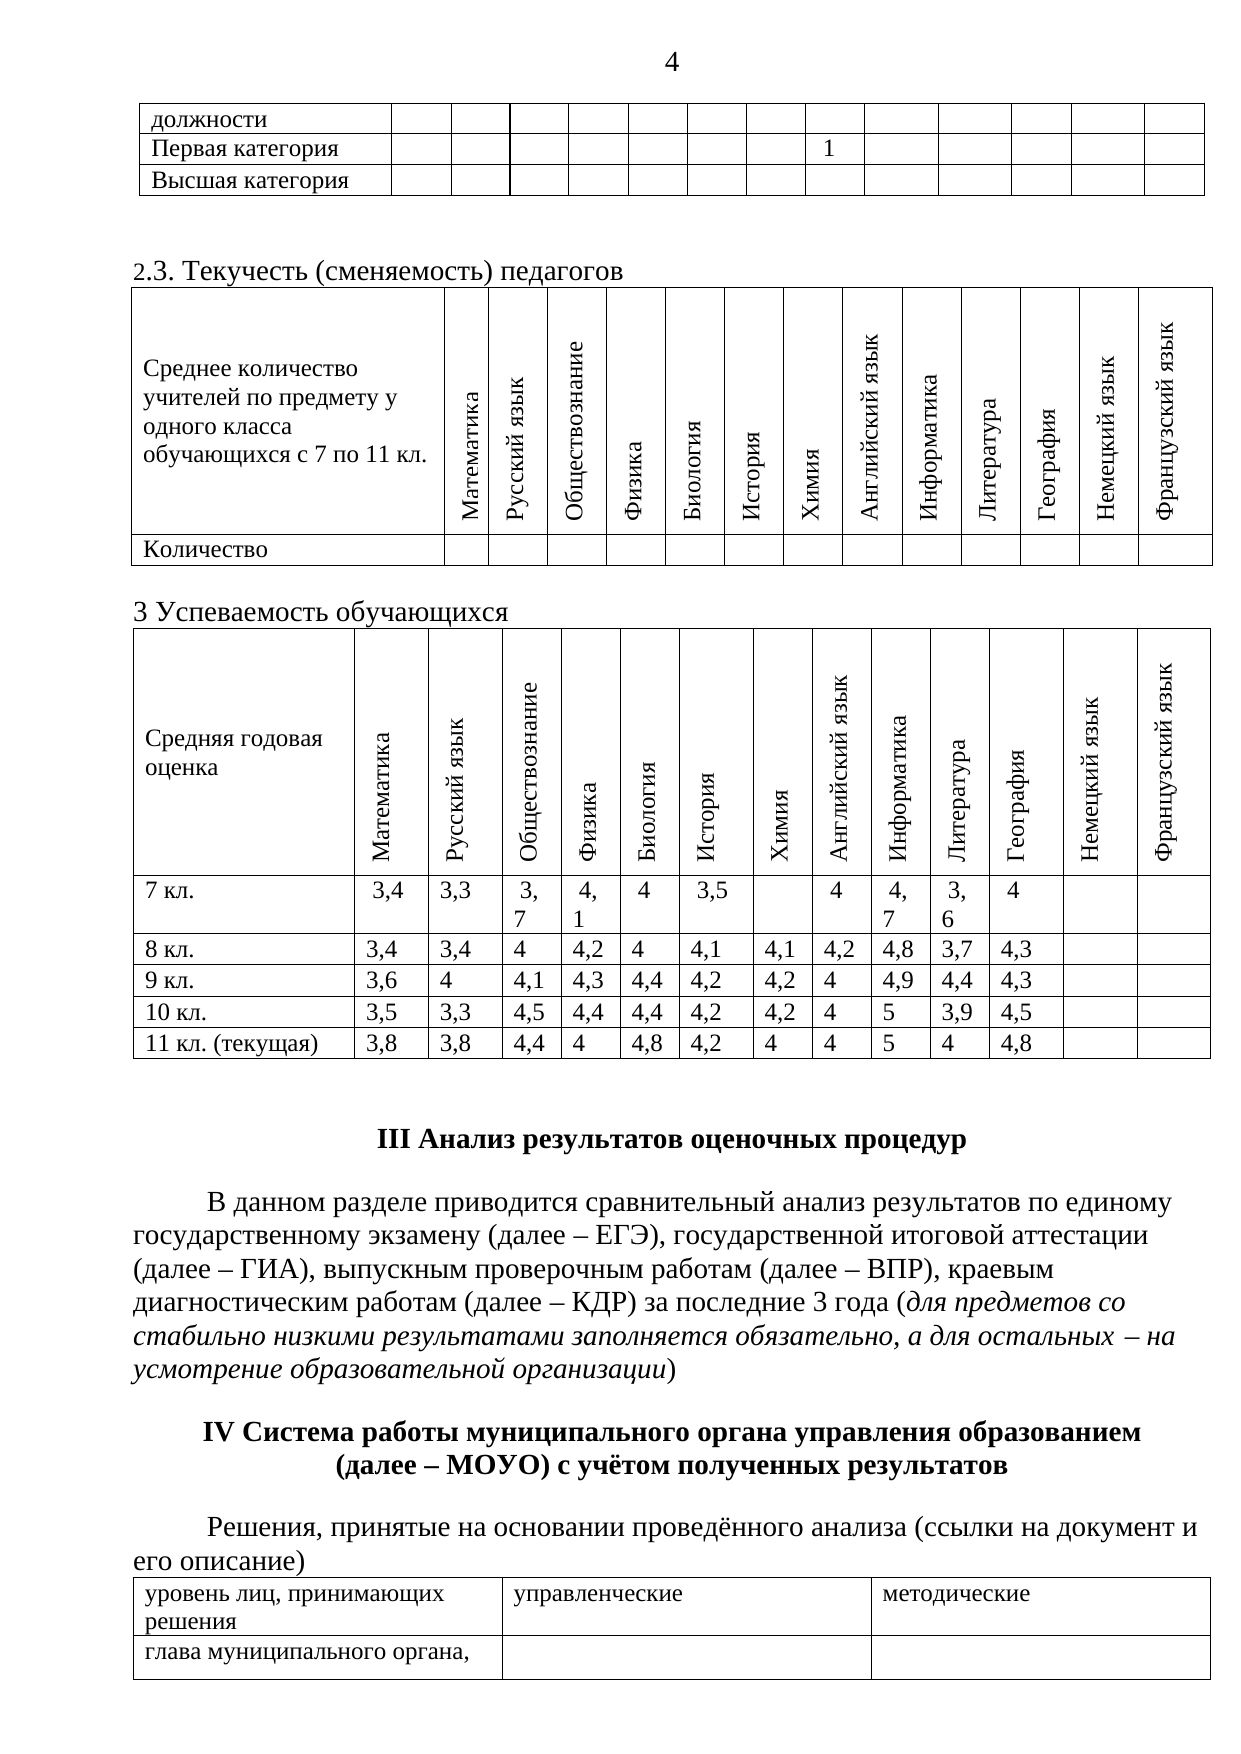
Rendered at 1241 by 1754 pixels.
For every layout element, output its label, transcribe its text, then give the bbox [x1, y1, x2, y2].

table_cell Высшая категория [140, 165, 391, 195]
table_header Немецкий язык [1064, 629, 1137, 874]
table_cell 5 [872, 997, 930, 1027]
table_cell [754, 876, 812, 933]
table_header Английский язык [843, 288, 902, 533]
table_cell 4,4 [503, 1028, 561, 1058]
table_cell 4,3 [562, 965, 620, 996]
table_cell [962, 535, 1020, 565]
table_header Информатика [903, 288, 961, 533]
table_cell 4,4 [621, 997, 679, 1027]
table_cell 3,4 [355, 934, 428, 964]
table_cell [629, 104, 687, 132]
table_cell Количество [132, 535, 444, 565]
table_cell [806, 165, 864, 195]
table_cell [503, 1636, 871, 1679]
table_cell [629, 134, 687, 164]
table_header Математика [445, 288, 488, 533]
table_cell 4 [429, 965, 502, 996]
table_cell 4,7 [872, 876, 930, 933]
table_cell [784, 535, 842, 565]
table_cell 4 [754, 1028, 812, 1058]
table_cell 4 [562, 1028, 620, 1058]
table_cell [569, 104, 628, 132]
table_header Физика [607, 288, 665, 533]
table_cell [392, 165, 451, 195]
table_cell 4,2 [754, 997, 812, 1027]
table_cell [747, 134, 805, 164]
table_cell [747, 165, 805, 195]
table_cell 4,4 [931, 965, 989, 996]
table_cell 3,4 [355, 876, 428, 933]
text В данном разделе приводится сравнительный анализ результатов по единому государственному экзамену (далее – ЕГЭ), государственной итоговой аттестации (далее – ГИА), выпускным проверочным работам (далее – ВПР), краевым диагностическим работам (далее – КДР) за последние 3 года (для предметов со стабильно низкими результатами заполняется обязательно, а для остальных – на усмотрение образовательной организации) [133, 1184, 1211, 1385]
table_cell [1064, 965, 1137, 996]
table_cell 4,2 [562, 934, 620, 964]
table_cell 4,2 [680, 965, 753, 996]
table_cell [1145, 104, 1204, 132]
table_cell 1 [939, 104, 1011, 132]
table_cell 3,8 [429, 1028, 502, 1058]
table_cell 4,2 [680, 997, 753, 1027]
table_cell 9 кл. [134, 965, 354, 996]
table_header методические [872, 1578, 1210, 1635]
table_cell 4,4 [621, 965, 679, 996]
table_cell [1138, 934, 1210, 964]
table_cell [1064, 1028, 1137, 1058]
table_cell [569, 165, 628, 195]
table_cell [1138, 965, 1210, 996]
table_header Литература [962, 288, 1020, 533]
table_cell [1139, 535, 1212, 565]
table_cell [1138, 876, 1210, 933]
table_cell [1072, 134, 1144, 164]
table_header управленческие [503, 1578, 871, 1635]
table_cell 3,3 [429, 997, 502, 1027]
table_header Русский язык [489, 288, 547, 533]
table_cell 1 [688, 104, 746, 132]
table_cell [1080, 535, 1138, 565]
table_cell 8 кл. [134, 934, 354, 964]
table_cell [489, 535, 547, 565]
table_cell 4,4 [562, 997, 620, 1027]
text Решения, принятые на основании проведённого анализа (ссылки на документ и его описание) [133, 1509, 1211, 1577]
table_cell [872, 1636, 1210, 1679]
table_cell 4 [990, 876, 1063, 933]
text IV Система работы муниципального органа управления образованием [133, 1414, 1211, 1447]
table_cell [1012, 165, 1071, 195]
table_cell [548, 535, 606, 565]
table_header Французский язык [1139, 288, 1212, 533]
table_cell 4 [503, 934, 561, 964]
text III Анализ результатов оценочных процедур [133, 1121, 1211, 1155]
table_cell [747, 104, 805, 132]
table_header Химия [784, 288, 842, 533]
table_cell Первая категория [140, 134, 391, 164]
table_cell [1138, 997, 1210, 1027]
table_cell 4 [931, 1028, 989, 1058]
table_cell 4 [621, 934, 679, 964]
table_cell [1064, 934, 1137, 964]
table_cell [1072, 104, 1144, 132]
table_cell 11 кл. (текущая) [134, 1028, 354, 1058]
table_header Биология [666, 288, 724, 533]
table_cell 7 кл. [134, 876, 354, 933]
table_cell 4 [813, 997, 871, 1027]
table_header Физика [562, 629, 620, 874]
table_header География [990, 629, 1063, 874]
table_header Немецкий язык [1080, 288, 1138, 533]
table_cell 3,5 [680, 876, 753, 933]
table_header Информатика [872, 629, 930, 874]
table_cell [607, 535, 665, 565]
table_cell [569, 134, 628, 164]
table_header Французский язык [1138, 629, 1210, 874]
table_cell 4 [813, 876, 871, 933]
table_cell 4,1 [754, 934, 812, 964]
table_cell 3,7 [503, 876, 561, 933]
table_cell [1012, 134, 1071, 164]
table_header История [725, 288, 783, 533]
table_header Английский язык [813, 629, 871, 874]
table_cell [1138, 1028, 1210, 1058]
table_cell 4,2 [754, 965, 812, 996]
table_header Литература [931, 629, 989, 874]
table_header Русский язык [429, 629, 502, 874]
table_cell 4,9 [872, 965, 930, 996]
table_cell [1021, 535, 1079, 565]
table_cell 4,3 [990, 934, 1063, 964]
table_header Среднее количество учителей по предмету у одного класса обучающихся с 7 по 11 кл. [132, 288, 444, 533]
table_cell [666, 535, 724, 565]
table_cell 4,1 [562, 876, 620, 933]
table_cell 4 [813, 965, 871, 996]
table_cell [806, 104, 864, 132]
table_header Обществознание [503, 629, 561, 874]
table_header Обществознание [548, 288, 606, 533]
table_cell 4,1 [680, 934, 753, 964]
table_cell 4,8 [621, 1028, 679, 1058]
table_header Средняя годовая оценка [134, 629, 354, 874]
table_header Биология [621, 629, 679, 874]
table_cell 3,3 [429, 876, 502, 933]
table_cell [939, 134, 1011, 164]
table_cell 1 [452, 104, 509, 132]
table_cell 4,5 [503, 997, 561, 1027]
table_cell 4,8 [990, 1028, 1063, 1058]
table_cell 4,2 [680, 1028, 753, 1058]
table_cell 10 кл. [134, 997, 354, 1027]
table_cell 3,9 [931, 997, 989, 1027]
table_cell 4,3 [990, 965, 1063, 996]
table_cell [134, 1636, 502, 1679]
table_cell 4,5 [990, 997, 1063, 1027]
table_cell [1145, 165, 1204, 195]
table_cell [843, 535, 902, 565]
table_cell 3,5 [355, 997, 428, 1027]
text 3 Успеваемость обучающихся [133, 594, 1211, 628]
table_cell [865, 134, 938, 164]
table_cell 1 [806, 134, 864, 164]
text (далее – МОУО) с учётом полученных результатов [133, 1447, 1211, 1481]
table_header уровень лиц, принимающих решения [134, 1578, 502, 1635]
table_header География [1021, 288, 1079, 533]
table_cell [865, 165, 938, 195]
table_cell [452, 165, 509, 195]
table_cell 4 [813, 1028, 871, 1058]
table_cell [445, 535, 488, 565]
table_header Математика [355, 629, 428, 874]
table_cell 3,8 [355, 1028, 428, 1058]
table_cell [629, 165, 687, 195]
table_header Химия [754, 629, 812, 874]
table_cell [1012, 104, 1071, 132]
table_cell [140, 104, 391, 132]
table_cell 3,6 [355, 965, 428, 996]
table_cell [1064, 876, 1137, 933]
table_cell 3,6 [931, 876, 989, 933]
text 2.3. Текучесть (сменяемость) педагогов [133, 253, 1211, 287]
table_cell [1072, 165, 1144, 195]
table_cell 4,1 [503, 965, 561, 996]
table_cell 3,7 [931, 934, 989, 964]
table_cell [1064, 997, 1137, 1027]
table_cell [511, 134, 568, 164]
table_cell 4,8 [872, 934, 930, 964]
table_cell 1 [392, 104, 451, 132]
table_cell [688, 165, 746, 195]
table_cell [725, 535, 783, 565]
table_cell [939, 165, 1011, 195]
table_cell [1145, 134, 1204, 164]
table_cell 3,4 [429, 934, 502, 964]
table_cell [511, 165, 568, 195]
table_cell [865, 104, 938, 132]
table_cell 1 [511, 104, 568, 132]
table_cell 4 [621, 876, 679, 933]
table_cell 4,2 [813, 934, 871, 964]
table_header История [680, 629, 753, 874]
table_cell [688, 134, 746, 164]
table_cell [452, 134, 509, 164]
table_cell [392, 134, 451, 164]
table_cell [903, 535, 961, 565]
table_cell 5 [872, 1028, 930, 1058]
